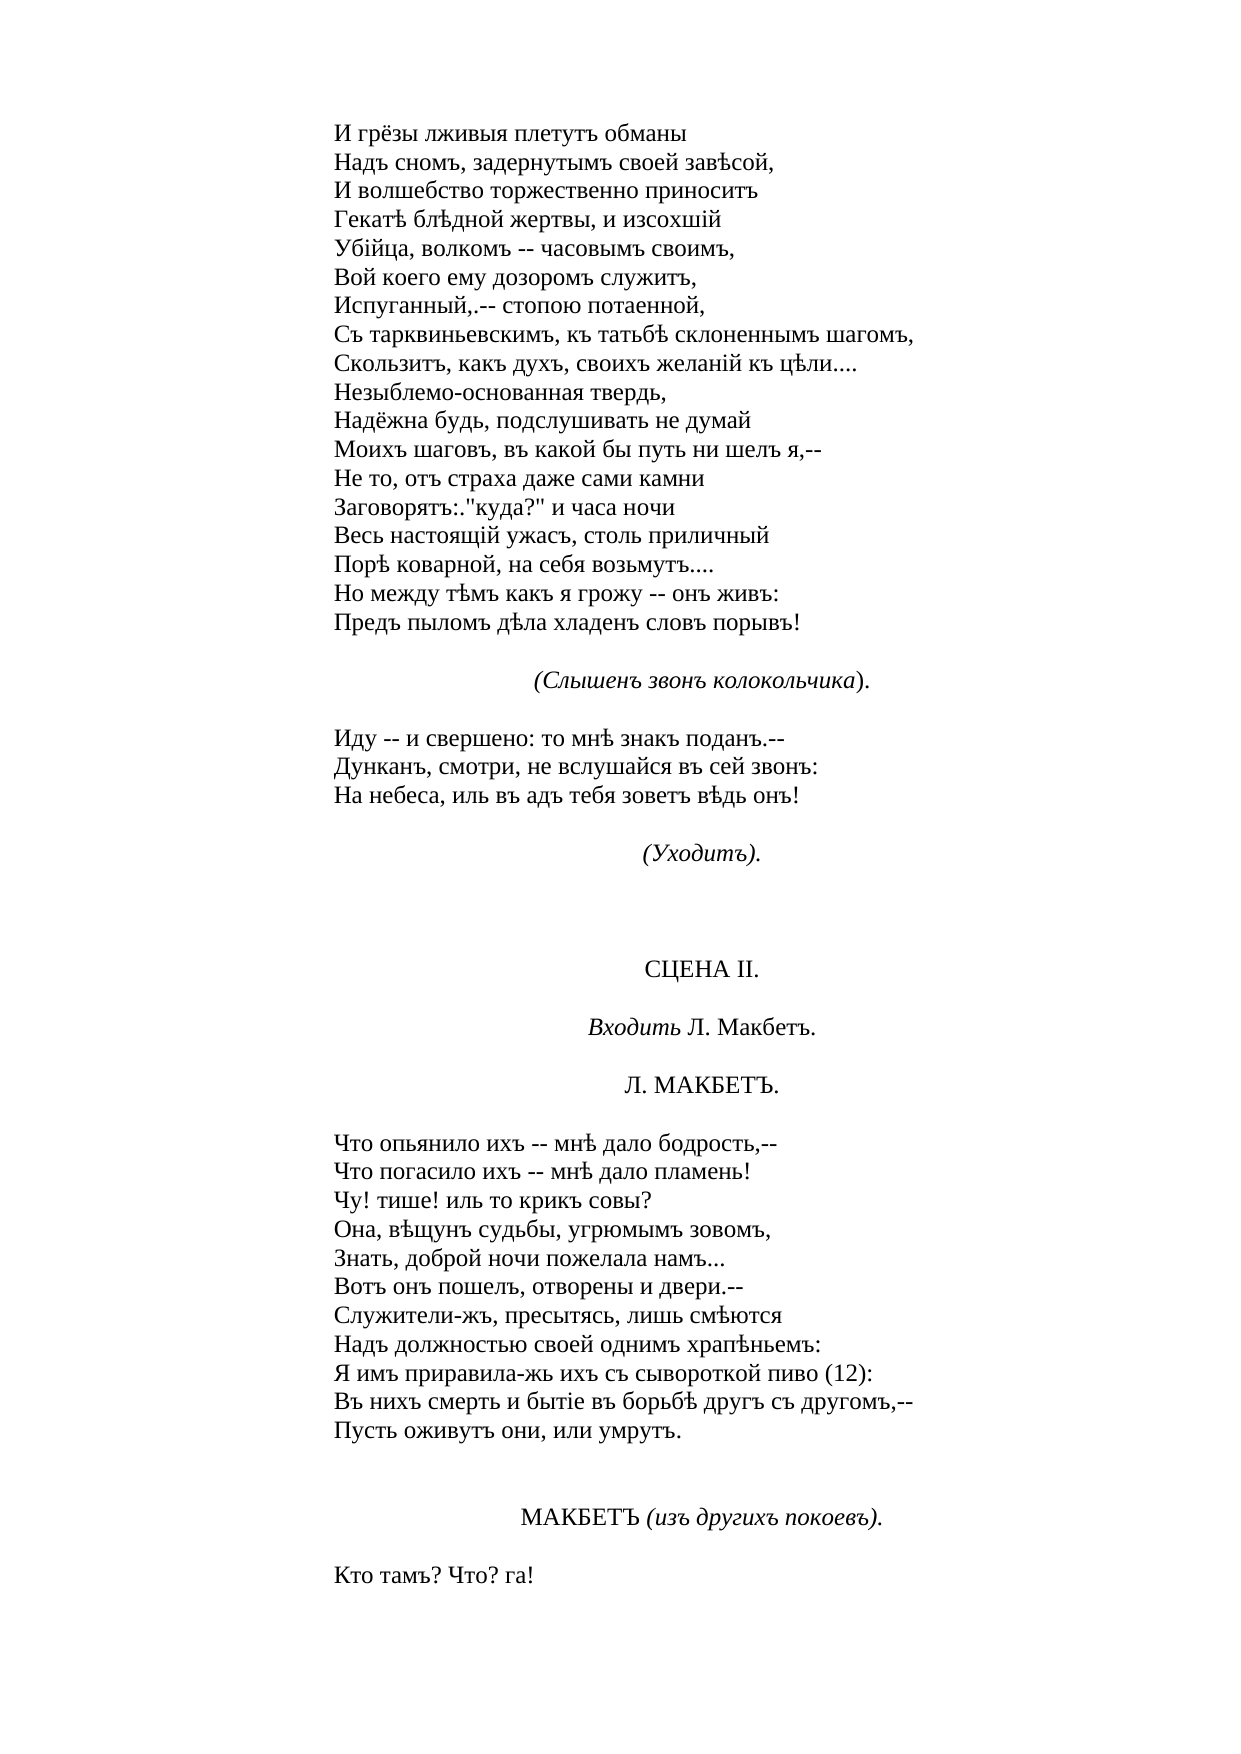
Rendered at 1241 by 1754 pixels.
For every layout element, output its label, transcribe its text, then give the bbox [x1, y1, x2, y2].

text Служители-жъ, пресытясь, лишь смѣются [252, 1300, 1152, 1329]
text Л. МАКБЕТЪ. [252, 1070, 1152, 1098]
text И волшебство торжественно приноситъ [252, 176, 1152, 204]
text Весь настоящій ужасъ, столь приличный [252, 521, 1152, 549]
text Не то, отъ страха даже сами камни [252, 463, 1152, 492]
text (Уходитъ). [252, 838, 1152, 867]
text Гекатѣ блѣдной жертвы, и изсохшій [252, 204, 1152, 233]
text Иду -- и свершено: то мнѣ знакъ поданъ.-- [252, 723, 1152, 751]
text Надъ сномъ, задернутымъ своей завѣсой, [252, 147, 1152, 176]
text Кто тамъ? Что? га! [252, 1560, 1152, 1588]
text Въ нихъ смерть и бытіе въ борьбѣ другъ съ другомъ,-- [252, 1386, 1152, 1415]
text Предъ пыломъ дѣла хладенъ словъ порывъ! [252, 607, 1152, 636]
text Скользитъ, какъ духъ, своихъ желаній къ цѣли.... [252, 348, 1152, 377]
text Входить Л. Макбетъ. [252, 1012, 1152, 1041]
text (Слышенъ звонъ колокольчика). [252, 665, 1152, 693]
text Вой коего ему дозоромъ служитъ, [252, 262, 1152, 291]
text Съ тарквиньевскимъ, къ татьбѣ склоненнымъ шагомъ, [252, 319, 1152, 348]
text Надёжна будь, подслушивать не думай [252, 406, 1152, 434]
text Надъ должностью своей однимъ храпѣньемъ: [252, 1329, 1152, 1358]
text Она, вѣщунъ судьбы, угрюмымъ зовомъ, [252, 1214, 1152, 1243]
text Убійца, волкомъ -- часовымъ своимъ, [252, 233, 1152, 262]
text Испуганный,.-- стопою потаенной, [252, 291, 1152, 319]
text Моихъ шаговъ, въ какой бы путь ни шелъ я,-- [252, 434, 1152, 463]
text Чу! тише! иль то крикъ совы? [252, 1185, 1152, 1214]
text Дунканъ, смотри, не вслушайся въ сей звонъ: [252, 751, 1152, 780]
text И грёзы лживыя плетутъ обманы [252, 118, 1152, 147]
text МАКБЕТЪ (изъ другихъ покоевъ). [252, 1502, 1152, 1531]
text Но между тѣмъ какъ я грожу -- онъ живъ: [252, 578, 1152, 607]
text Вотъ онъ пошелъ, отворены и двери.-- [252, 1271, 1152, 1300]
text Пусть оживутъ они, или умрутъ. [252, 1415, 1152, 1444]
text СЦЕНА II. [252, 954, 1152, 983]
text Я имъ приравила-жь ихъ съ сывороткой пиво (12): [252, 1358, 1152, 1386]
text Что опьянило ихъ -- мнѣ дало бодрость,-- [252, 1128, 1152, 1156]
text Порѣ коварной, на себя возьмутъ.... [252, 549, 1152, 578]
text Знать, доброй ночи пожелала намъ... [252, 1243, 1152, 1271]
text Заговорятъ:."куда?" и часа ночи [252, 492, 1152, 521]
text Незыблемо-основанная твердь, [252, 377, 1152, 406]
text На небеса, иль въ адъ тебя зоветъ вѣдь онъ! [252, 780, 1152, 809]
text Что погасило ихъ -- мнѣ дало пламень! [252, 1156, 1152, 1185]
